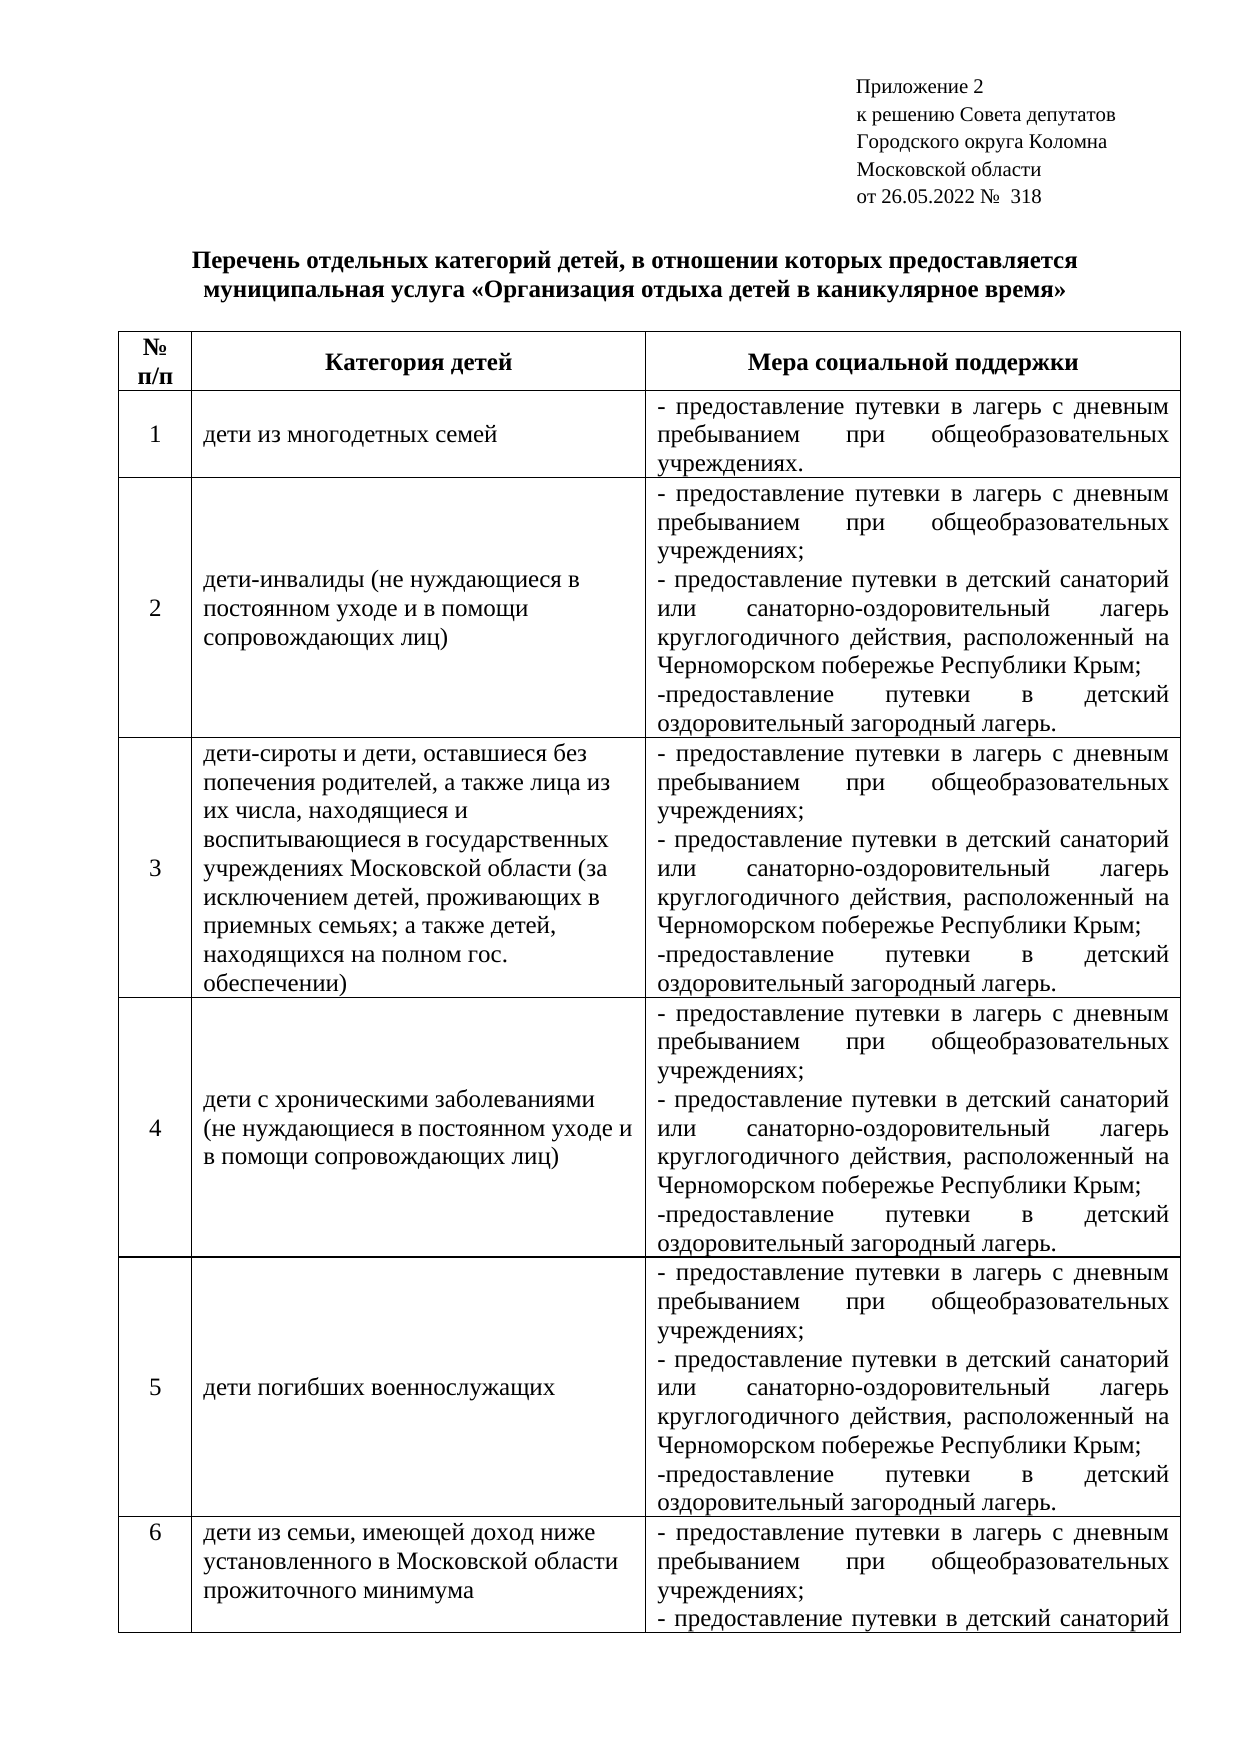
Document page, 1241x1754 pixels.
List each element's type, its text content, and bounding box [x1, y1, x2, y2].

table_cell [646, 1517, 1180, 1632]
table_cell дети погибших военнослужащих [192, 1258, 645, 1516]
table_cell дети-сироты и дети, оставшиеся без попечения родителей, а также лица из их числа, находящиеся и воспитывающиеся в государственных учреждениях Московской области (за исключением детей, проживающих в приемных семьях; а также детей, находящихся на полном гос. обеспечении) [192, 738, 645, 997]
table_cell 3 [119, 738, 191, 997]
table_header Мера социальной поддержки [646, 332, 1180, 390]
text Перечень отдельных категорий детей, в отношении которых предоставляется [88, 245, 1181, 274]
table_header № п/п [119, 332, 191, 390]
table_cell - предоставление путевки в лагерь с дневным пребыванием при общеобразовательных учреждениях. [646, 391, 1180, 477]
text Московской области [856, 157, 1181, 181]
text муниципальная услуга «Организация отдыха детей в каникулярное время» [88, 274, 1181, 302]
text от 26.05.2022 № 318 [856, 184, 1181, 208]
text Городского округа Коломна [856, 129, 1181, 153]
table_cell дети из многодетных семей [192, 391, 645, 477]
table_cell 2 [119, 478, 191, 737]
table_cell дети-инвалиды (не нуждающиеся в постоянном уходе и в помощи сопровождающих лиц) [192, 478, 645, 737]
table_cell 5 [119, 1258, 191, 1516]
text Приложение 2 [782, 74, 1181, 98]
table_cell дети с хроническими заболеваниями (не нуждающиеся в постоянном уходе и в помощи сопровождающих лиц) [192, 998, 645, 1256]
text к решению Совета депутатов [856, 101, 1181, 126]
table_cell 6 [119, 1517, 191, 1632]
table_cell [192, 1517, 645, 1632]
table_cell 1 [119, 391, 191, 477]
table_header Категория детей [192, 332, 645, 390]
table_cell 4 [119, 998, 191, 1256]
